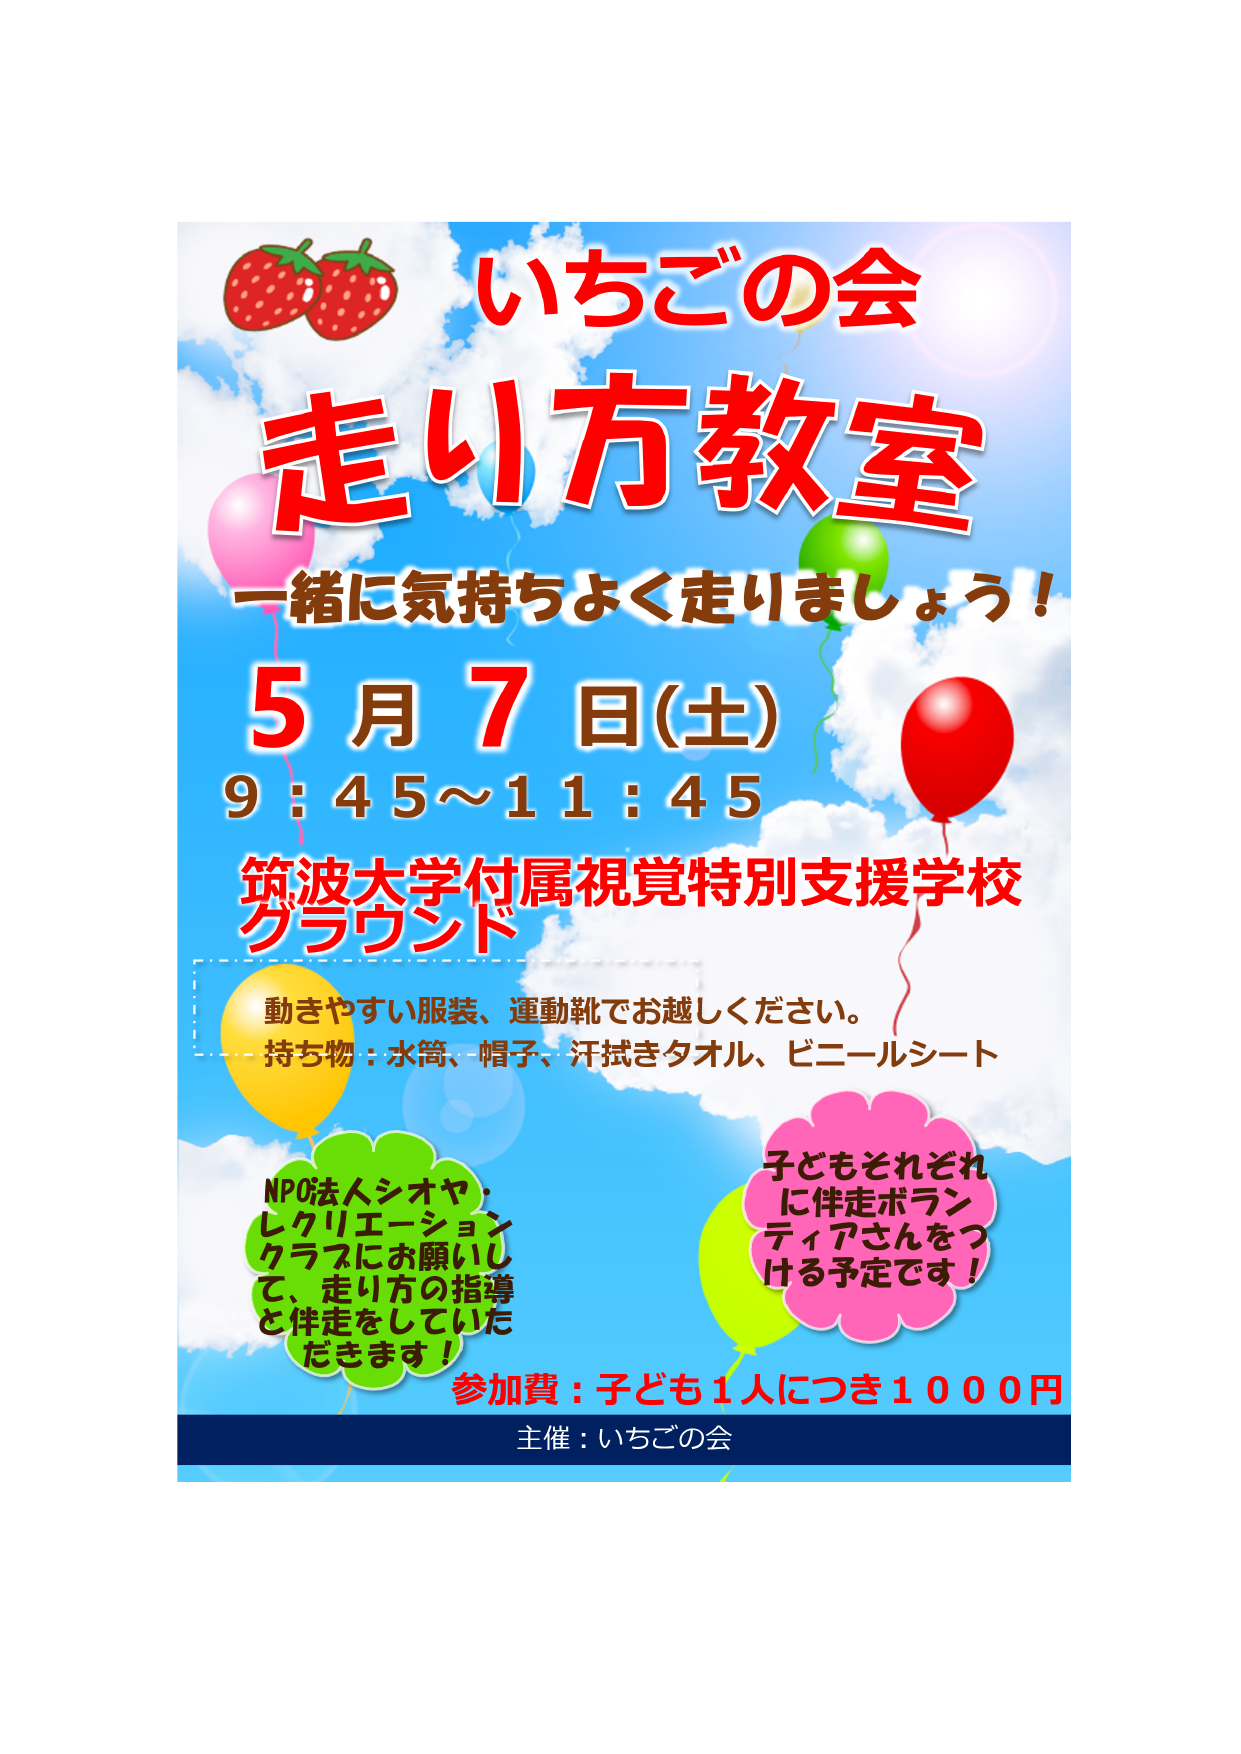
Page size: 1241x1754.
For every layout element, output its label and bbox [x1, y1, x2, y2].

picture [177, 216, 1071, 1482]
